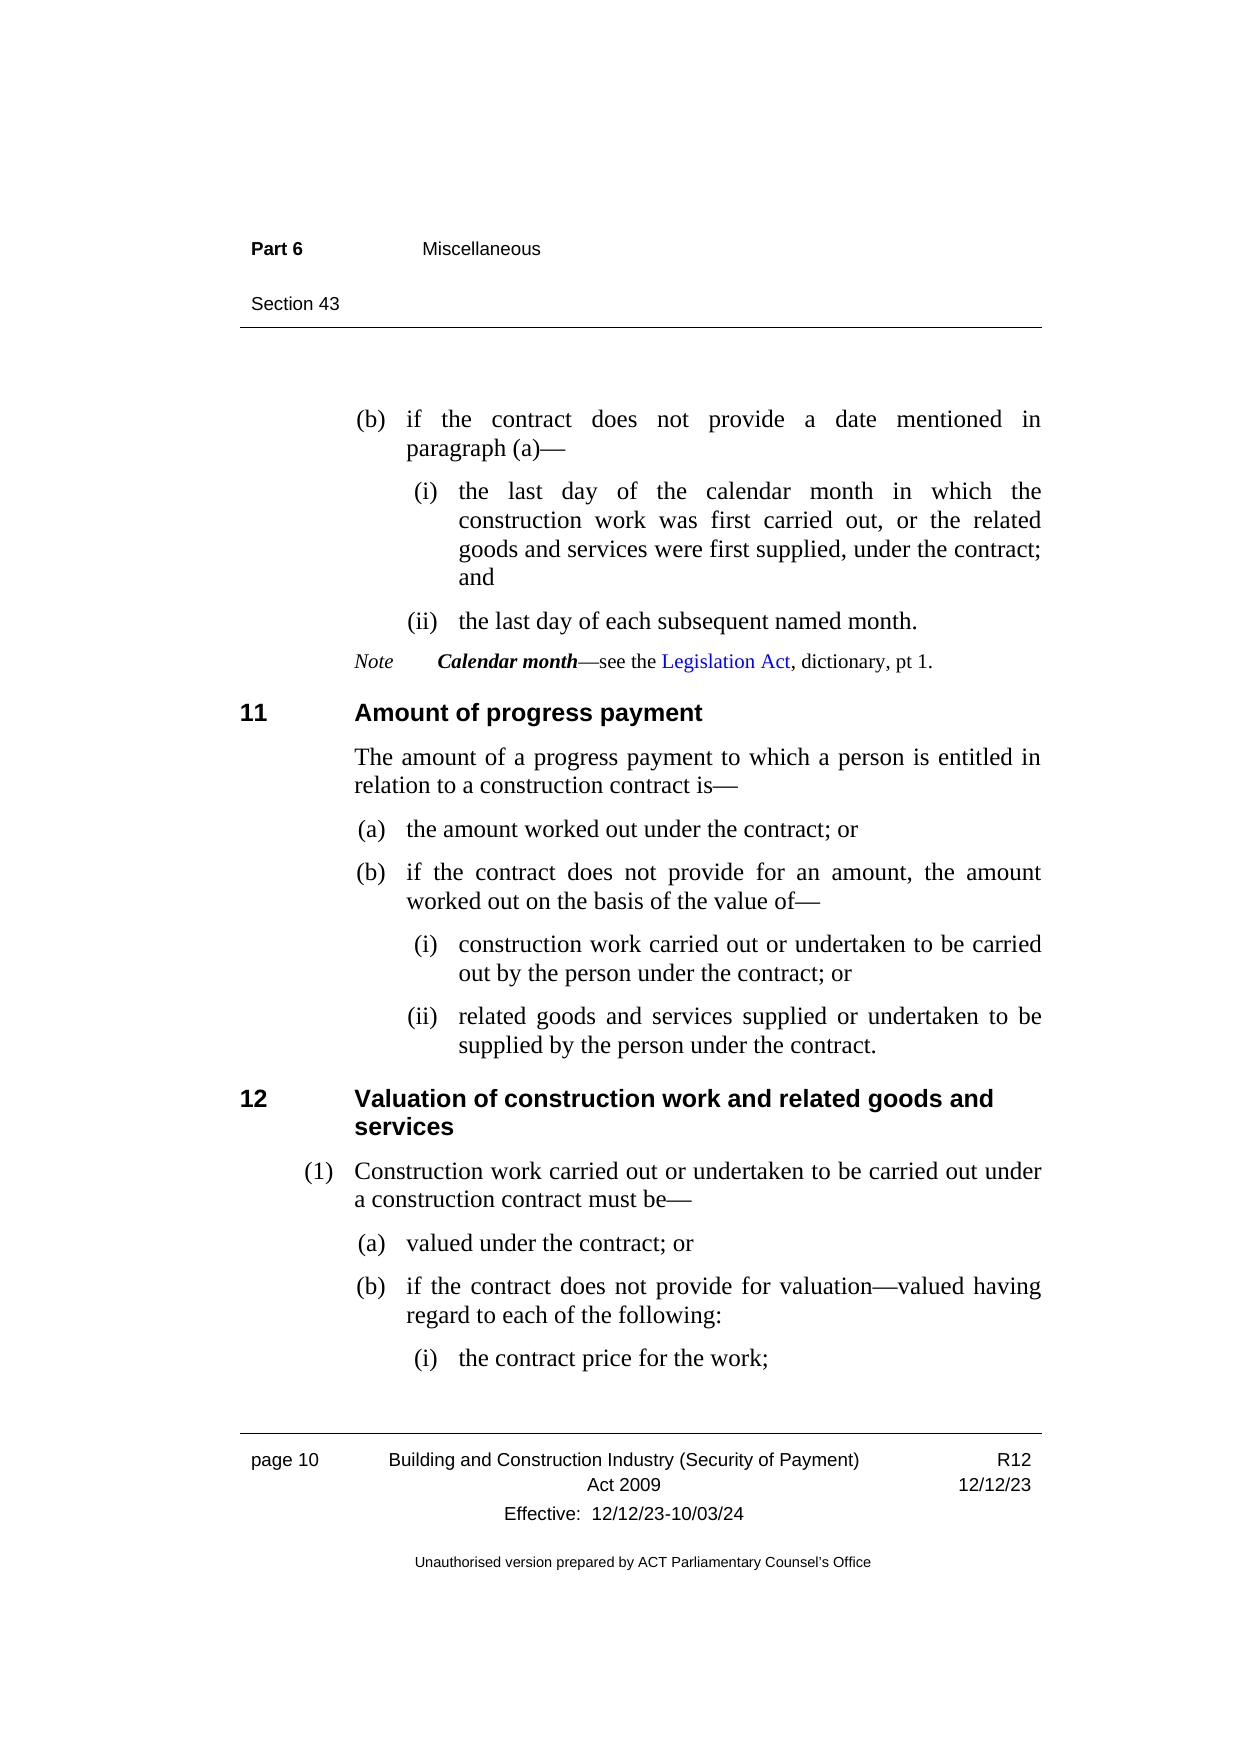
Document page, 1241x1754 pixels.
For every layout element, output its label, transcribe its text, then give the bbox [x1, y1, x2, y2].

text (b) if the contract does not provide a date mentioned in paragraph (a)— [239, 404, 1042, 462]
text (a) the amount worked out under the contract; or [239, 814, 1042, 842]
text (ii) related goods and services supplied or undertaken to be supplied by the person under the contract. [239, 1001, 1042, 1059]
text (1) Construction work carried out or undertaken to be carried out under a construction contract must be— [239, 1156, 1042, 1213]
text (b) if the contract does not provide for an amount, the amount worked out on the basis of the value of— [239, 857, 1042, 914]
text (i) construction work carried out or undertaken to be carried out by the person under the contract; or [239, 929, 1042, 987]
text The amount of a progress payment to which a person is entitled in relation to a construction contract is— [354, 742, 1042, 799]
text Note Calendar month—see the Legislation Act, dictionary, pt 1. [354, 649, 1042, 673]
text (ii) the last day of each subsequent named month. [239, 606, 1042, 634]
text (b) if the contract does not provide for valuation—valued having regard to each of the following: [239, 1271, 1042, 1329]
text (a) valued under the contract; or [239, 1228, 1042, 1257]
text (i) the contract price for the work; [239, 1343, 1042, 1372]
text (i) the last day of the calendar month in which the construction work was first carried out, or the related goods and services were first supplied, under the contract; and [239, 476, 1042, 591]
text 12 Valuation of construction work and related goods and services [239, 1084, 1042, 1141]
text 11 Amount of progress payment [239, 698, 1042, 727]
